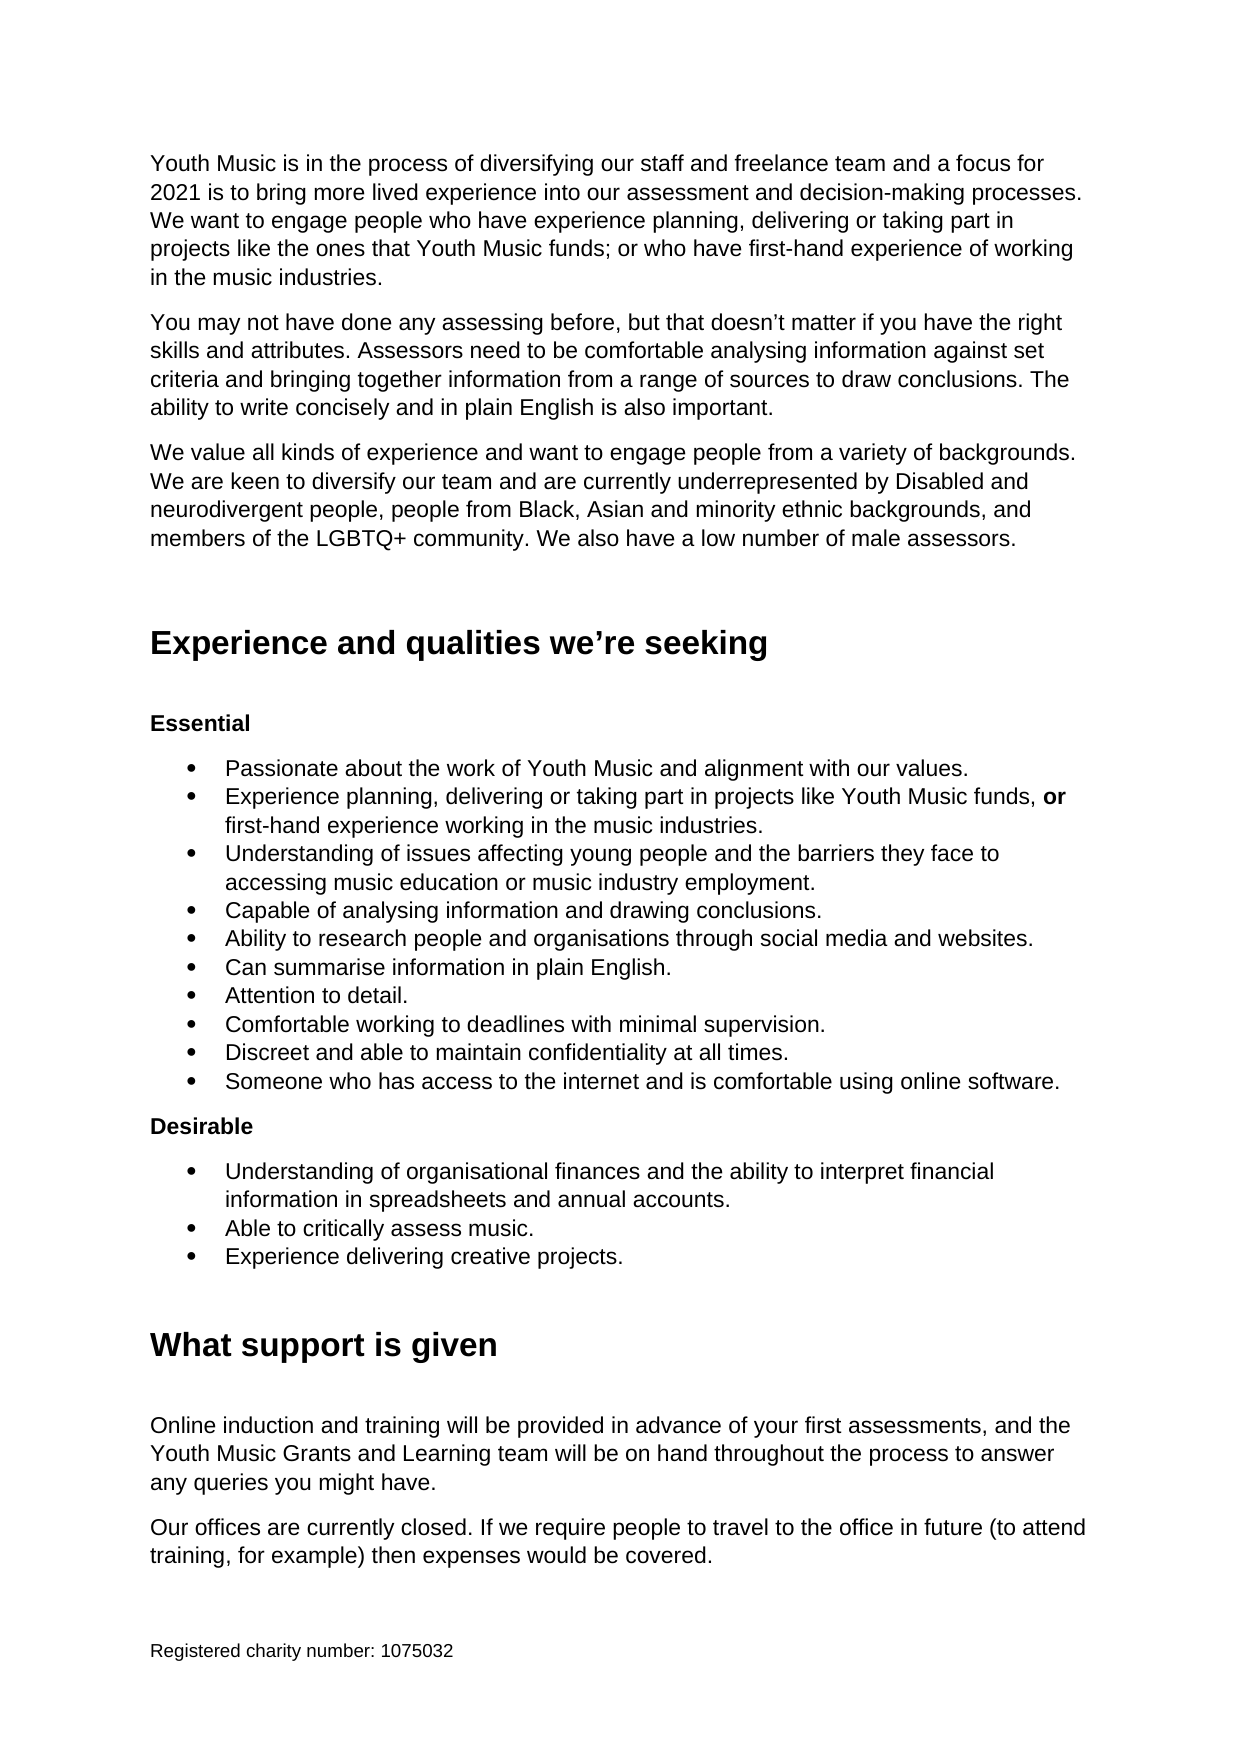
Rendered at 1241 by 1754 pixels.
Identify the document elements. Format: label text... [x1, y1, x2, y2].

text Youth Music is in the process of diversifying our staff and freelance team and a focus for 2021 is to bring more lived experience into our assessment and decision-making processes. We want to engage people who have experience planning, delivering or taking part in projects like the ones that Youth Music funds; or who have first-hand experience of working in the music industries. [150, 150, 1090, 290]
list Ability to research people and organisations through social media and websites. [187, 925, 1090, 952]
list Passionate about the work of Youth Music and alignment with our values. [187, 755, 1090, 781]
list Capable of analysing information and drawing conclusions. [187, 897, 1090, 923]
list Someone who has access to the internet and is comfortable using online software. [187, 1068, 1090, 1094]
text Our offices are currently closed. If we require people to travel to the office in future (to attend training, for example) then expenses would be covered. [150, 1513, 1090, 1568]
list Experience planning, delivering or taking part in projects like Youth Music funds, or first-hand experience working in the music industries. [187, 783, 1090, 838]
list Attention to detail. [187, 982, 1090, 1009]
list Experience delivering creative projects. [187, 1243, 1090, 1269]
subtitle What support is given [150, 1325, 1090, 1363]
text Online induction and training will be provided in advance of your first assessments, and the Youth Music Grants and Learning team will be on hand throughout the process to answer any queries you might have. [150, 1412, 1090, 1495]
list Understanding of issues affecting young people and the barriers they face to accessing music education or music industry employment. [187, 840, 1090, 895]
text You may not have done any assessing before, but that doesn’t matter if you have the right skills and attributes. Assessors need to be comfortable analysing information against set criteria and bringing together information from a range of sources to draw conclusions. The ability to write concisely and in plain English is also important. [150, 309, 1090, 421]
list Able to critically assess music. [187, 1215, 1090, 1241]
list Understanding of organisational finances and the ability to interpret financial information in spreadsheets and annual accounts. [187, 1158, 1090, 1213]
list Can summarise information in plain English. [187, 954, 1090, 980]
text We value all kinds of experience and want to engage people from a variety of backgrounds. We are keen to diversify our team and are currently underrepresented by Disabled and neurodivergent people, people from Black, Asian and minority ethnic backgrounds, and members of the LGBTQ+ community. We also have a low number of male assessors. [150, 439, 1090, 551]
list Discreet and able to maintain confidentiality at all times. [187, 1039, 1090, 1066]
list Comfortable working to deadlines with minimal supervision. [187, 1011, 1090, 1037]
subtitle Experience and qualities we’re seeking [150, 623, 1090, 662]
text Desirable [150, 1113, 1090, 1139]
text Essential [150, 710, 1090, 736]
